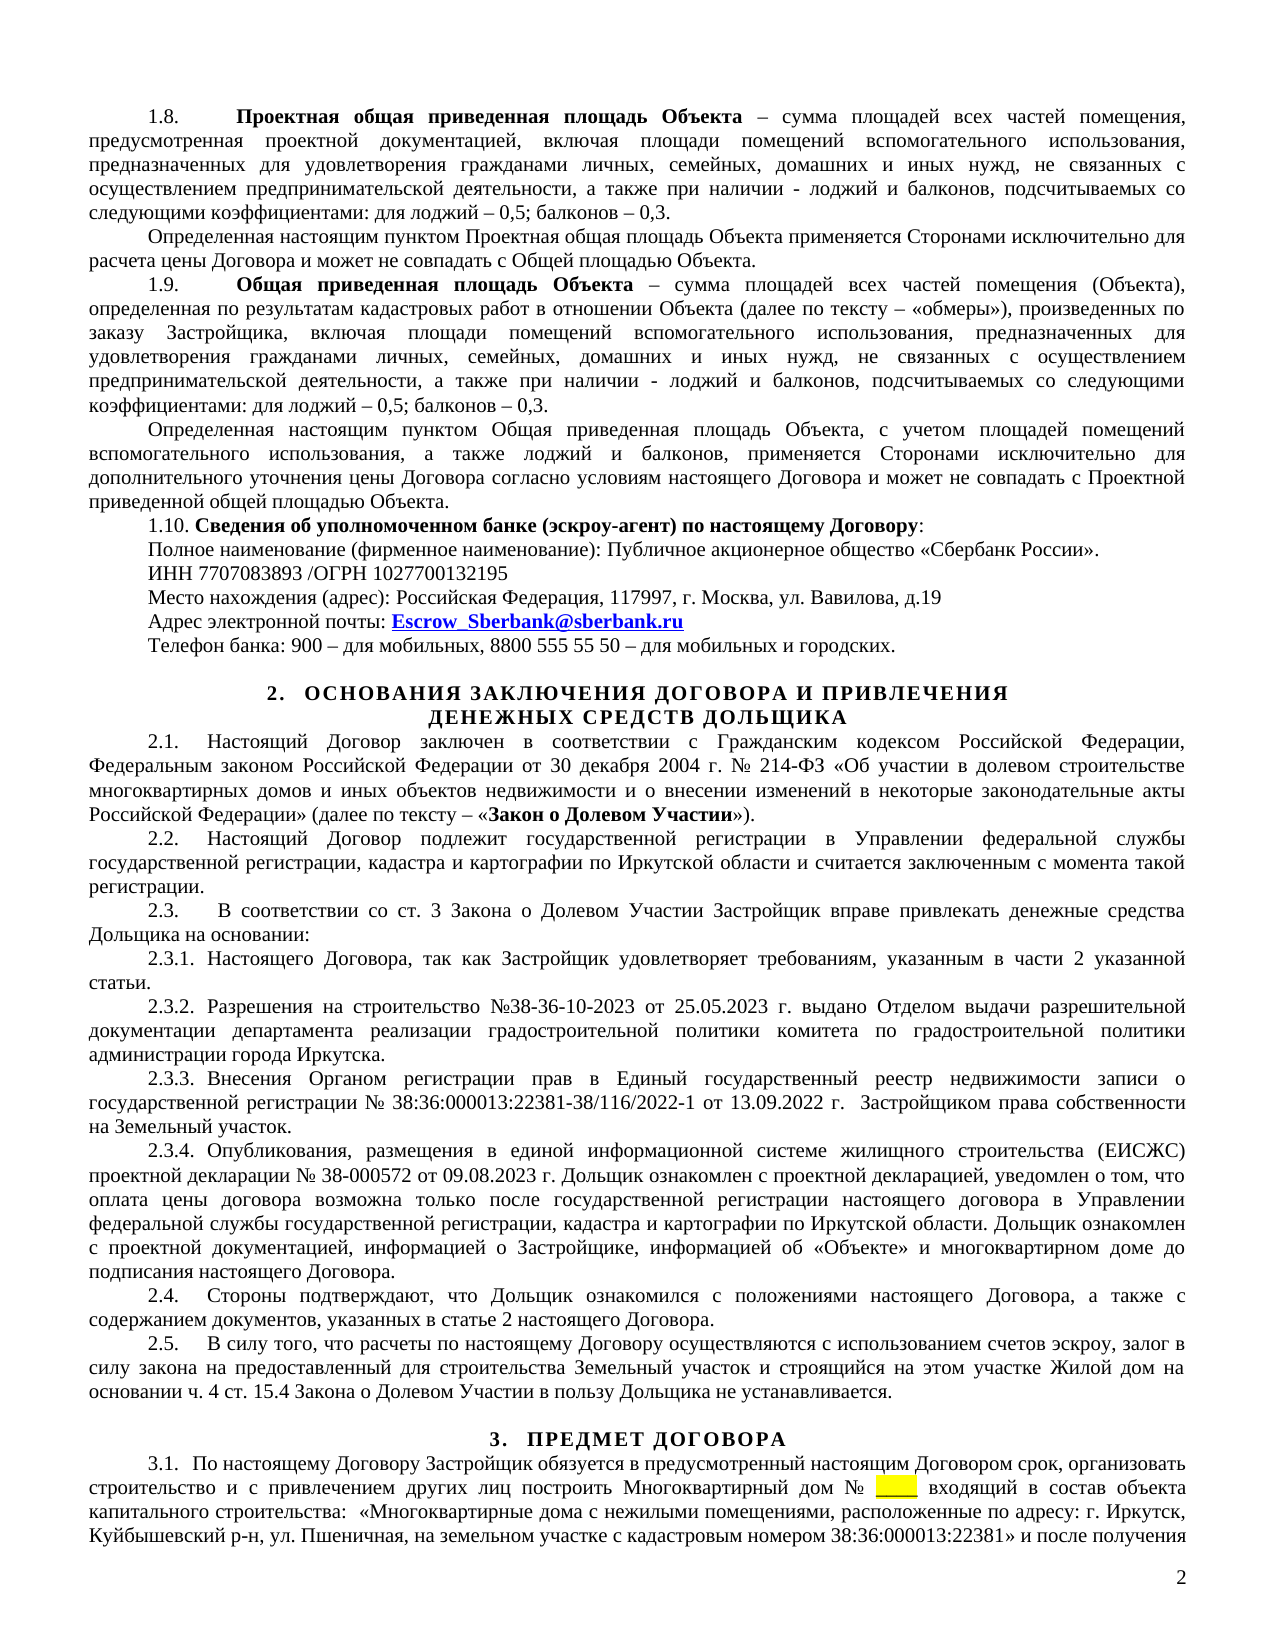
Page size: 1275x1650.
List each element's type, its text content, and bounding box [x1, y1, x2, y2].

list Опубликования, размещения в единой информационной системе жилищного строительства (ЕИСЖС) проектной декларации № 38-000572 от 09.08.2023 г. Дольщик ознакомлен с проектной декларацией, уведомлен о том, что оплата цены договора возможна только после государственной регистрации настоящего договора в Управлении федеральной службы государственной регистрации, кадастра и картографии по Иркутской области. Дольщик ознакомлен с проектной документацией, информацией о Застройщике, информацией об «Объекте» и многоквартирном доме до подписания настоящего Договора. [89, 1138, 1186, 1283]
list Разрешения на строительство №38-36-10-2023 от 25.05.2023 г. выдано Отделом выдачи разрешительной документации департамента реализации градостроительной политики комитета по градостроительной политики администрации города Иркутска. [89, 994, 1186, 1066]
list В силу того, что расчеты по настоящему Договору осуществляются с использованием счетов эскроу, залог в силу закона на предоставленный для строительства Земельный участок и строящийся на этом участке Жилой дом на основании ч. 4 ст. 15.4 Закона о Долевом Участии в пользу Дольщика не устанавливается. [89, 1331, 1186, 1403]
list ПРЕДМЕТ ДОГОВОРА [89, 1427, 1186, 1451]
text Определенная настоящим пунктом Проектная общая площадь Объекта применяется Сторонами исключительно для расчета цены Договора и может не совпадать с Общей площадью Объекта. [89, 224, 1186, 272]
text ДЕНЕЖНЫХ СРЕДСТВ ДОЛЬЩИКА [89, 705, 1186, 729]
text Полное наименование (фирменное наименование): Публичное акционерное общество «Сбербанк России». [89, 537, 1186, 561]
text Адрес электронной почты: Escrow_Sberbank@sberbank.ru [89, 609, 1186, 633]
list Общая приведенная площадь Объекта – сумма площадей всех частей помещения (Объекта), определенная по результатам кадастровых работ в отношении Объекта (далее по тексту – «обмеры»), произведенных по заказу Застройщика, включая площади помещений вспомогательного использования, предназначенных для удовлетворения гражданами личных, семейных, домашних и иных нужд, не связанных с осуществлением предпринимательской деятельности, а также при наличии - лоджий и балконов, подсчитываемых со следующими коэффициентами: для лоджий – 0,5; балконов – 0,3. [89, 272, 1186, 417]
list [89, 1451, 1186, 1547]
text Телефон банка: 900 – для мобильных, 8800 555 55 50 – для мобильных и городских. [89, 633, 1186, 657]
text Место нахождения (адрес): Российская Федерация, 117997, г. Москва, ул. Вавилова, д.19 [89, 585, 1186, 609]
text 1.10. Сведения об уполномоченном банке (эскроу-агент) по настоящему Договору: [89, 513, 1186, 537]
list Настоящего Договора, так как Застройщик удовлетворяет требованиям, указанным в части 2 указанной статьи. [89, 946, 1186, 994]
list Внесения Органом регистрации прав в Единый государственный реестр недвижимости записи о государственной регистрации № 38:36:000013:22381-38/116/2022-1 от 13.09.2022 г. Застройщиком права собственности на Земельный участок. [89, 1066, 1186, 1138]
list В соответствии со ст. 3 Закона о Долевом Участии Застройщик вправе привлекать денежные средства Дольщика на основании: [89, 898, 1186, 946]
list Проектная общая приведенная площадь Объекта – сумма площадей всех частей помещения, предусмотренная проектной документацией, включая площади помещений вспомогательного использования, предназначенных для удовлетворения гражданами личных, семейных, домашних и иных нужд, не связанных с осуществлением предпринимательской деятельности, а также при наличии - лоджий и балконов, подсчитываемых со следующими коэффициентами: для лоджий – 0,5; балконов – 0,3. [89, 104, 1186, 224]
text Определенная настоящим пунктом Общая приведенная площадь Объекта, с учетом площадей помещений вспомогательного использования, а также лоджий и балконов, применяется Сторонами исключительно для дополнительного уточнения цены Договора согласно условиям настоящего Договора и может не совпадать с Проектной приведенной общей площадью Объекта. [89, 417, 1186, 513]
list Настоящий Договор подлежит государственной регистрации в Управлении федеральной службы государственной регистрации, кадастра и картографии по Иркутской области и считается заключенным с момента такой регистрации. [89, 826, 1186, 898]
list ОСНОВАНИЯ ЗАКЛЮЧЕНИЯ ДОГОВОРА И ПРИВЛЕЧЕНИЯ [89, 681, 1186, 705]
text ИНН 7707083893 /ОГРН 1027700132195 [148, 561, 1186, 585]
list Настоящий Договор заключен в соответствии с Гражданским кодексом Российской Федерации, Федеральным законом Российской Федерации от 30 декабря 2004 г. № 214-ФЗ «Об участии в долевом строительстве многоквартирных домов и иных объектов недвижимости и о внесении изменений в некоторые законодательные акты Российской Федерации» (далее по тексту – «Закон о Долевом Участии»). [89, 729, 1186, 826]
list Стороны подтверждают, что Дольщик ознакомился с положениями настоящего Договора, а также с содержанием документов, указанных в статье 2 настоящего Договора. [89, 1283, 1186, 1331]
